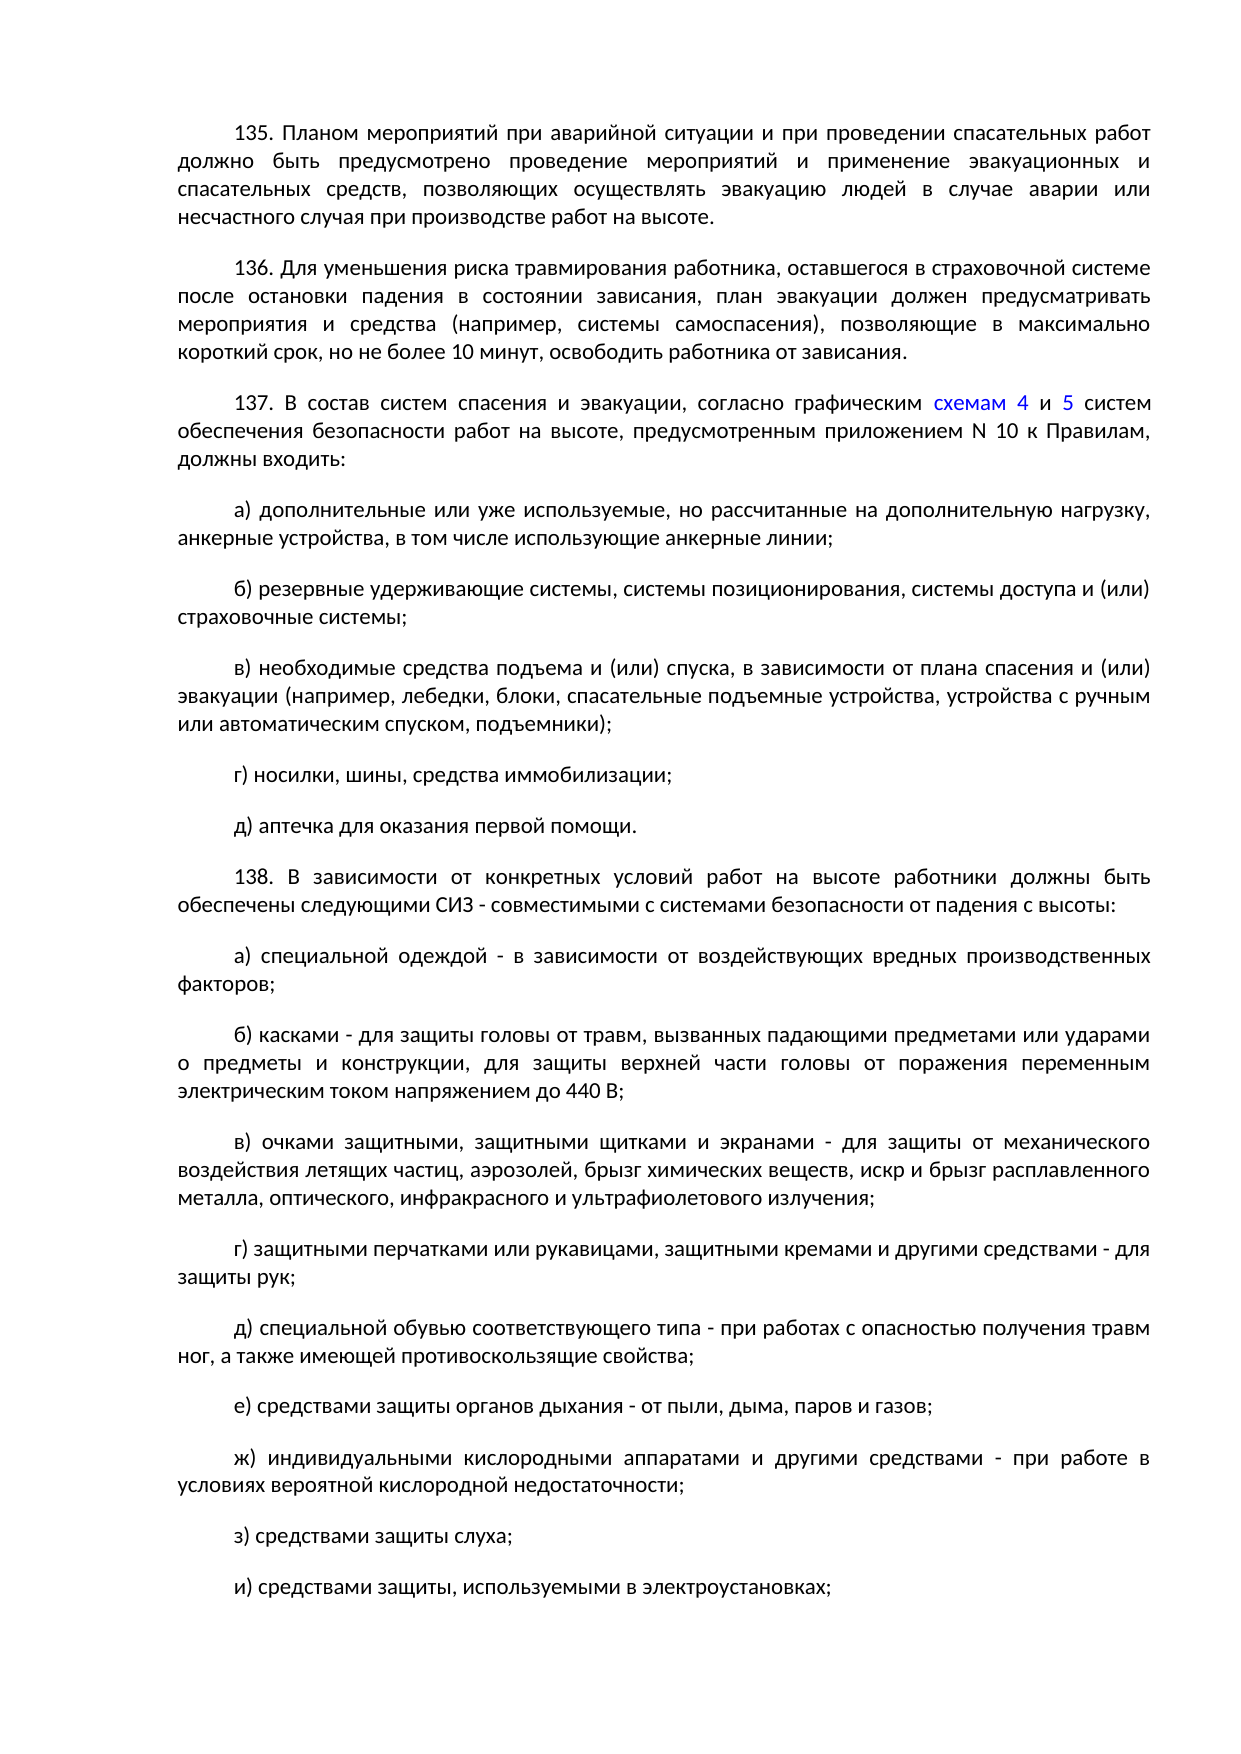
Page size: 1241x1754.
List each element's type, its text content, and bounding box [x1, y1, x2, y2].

text б) резервные удерживающие системы, системы позиционирования, системы доступа и (или) страховочные системы; [177, 574, 1152, 630]
text 137. В состав систем спасения и эвакуации, согласно графическим схемам 4 и 5 систем обеспечения безопасности работ на высоте, предусмотренным приложением N 10 к Правилам, должны входить: [177, 388, 1152, 472]
text д) специальной обувью соответствующего типа - при работах с опасностью получения травм ног, а также имеющей противоскользящие свойства; [177, 1313, 1152, 1369]
text в) очками защитными, защитными щитками и экранами - для защиты от механического воздействия летящих частиц, аэрозолей, брызг химических веществ, искр и брызг расплавленного металла, оптического, инфракрасного и ультрафиолетового излучения; [177, 1127, 1152, 1211]
text а) дополнительные или уже используемые, но рассчитанные на дополнительную нагрузку, анкерные устройства, в том числе использующие анкерные линии; [177, 495, 1152, 551]
text 136. Для уменьшения риска травмирования работника, оставшегося в страховочной системе после остановки падения в состоянии зависания, план эвакуации должен предусматривать мероприятия и средства (например, системы самоспасения), позволяющие в максимально короткий срок, но не более 10 минут, освободить работника от зависания. [177, 253, 1152, 365]
text 138. В зависимости от конкретных условий работ на высоте работники должны быть обеспечены следующими СИЗ - совместимыми с системами безопасности от падения с высоты: [177, 862, 1152, 918]
text д) аптечка для оказания первой помощи. [177, 811, 1152, 839]
text г) защитными перчатками или рукавицами, защитными кремами и другими средствами - для защиты рук; [177, 1234, 1152, 1290]
text е) средствами защиты органов дыхания - от пыли, дыма, паров и газов; [177, 1392, 1152, 1420]
text а) специальной одеждой - в зависимости от воздействующих вредных производственных факторов; [177, 941, 1152, 997]
text 135. Планом мероприятий при аварийной ситуации и при проведении спасательных работ должно быть предусмотрено проведение мероприятий и применение эвакуационных и спасательных средств, позволяющих осуществлять эвакуацию людей в случае аварии или несчастного случая при производстве работ на высоте. [177, 118, 1152, 230]
text з) средствами защиты слуха; [177, 1522, 1152, 1549]
text б) касками - для защиты головы от травм, вызванных падающими предметами или ударами о предметы и конструкции, для защиты верхней части головы от поражения переменным электрическим током напряжением до 440 В; [177, 1020, 1152, 1104]
text ж) индивидуальными кислородными аппаратами и другими средствами - при работе в условиях вероятной кислородной недостаточности; [177, 1443, 1152, 1499]
text и) средствами защиты, используемыми в электроустановках; [177, 1572, 1152, 1601]
text в) необходимые средства подъема и (или) спуска, в зависимости от плана спасения и (или) эвакуации (например, лебедки, блоки, спасательные подъемные устройства, устройства с ручным или автоматическим спуском, подъемники); [177, 653, 1152, 737]
text г) носилки, шины, средства иммобилизации; [177, 760, 1152, 788]
